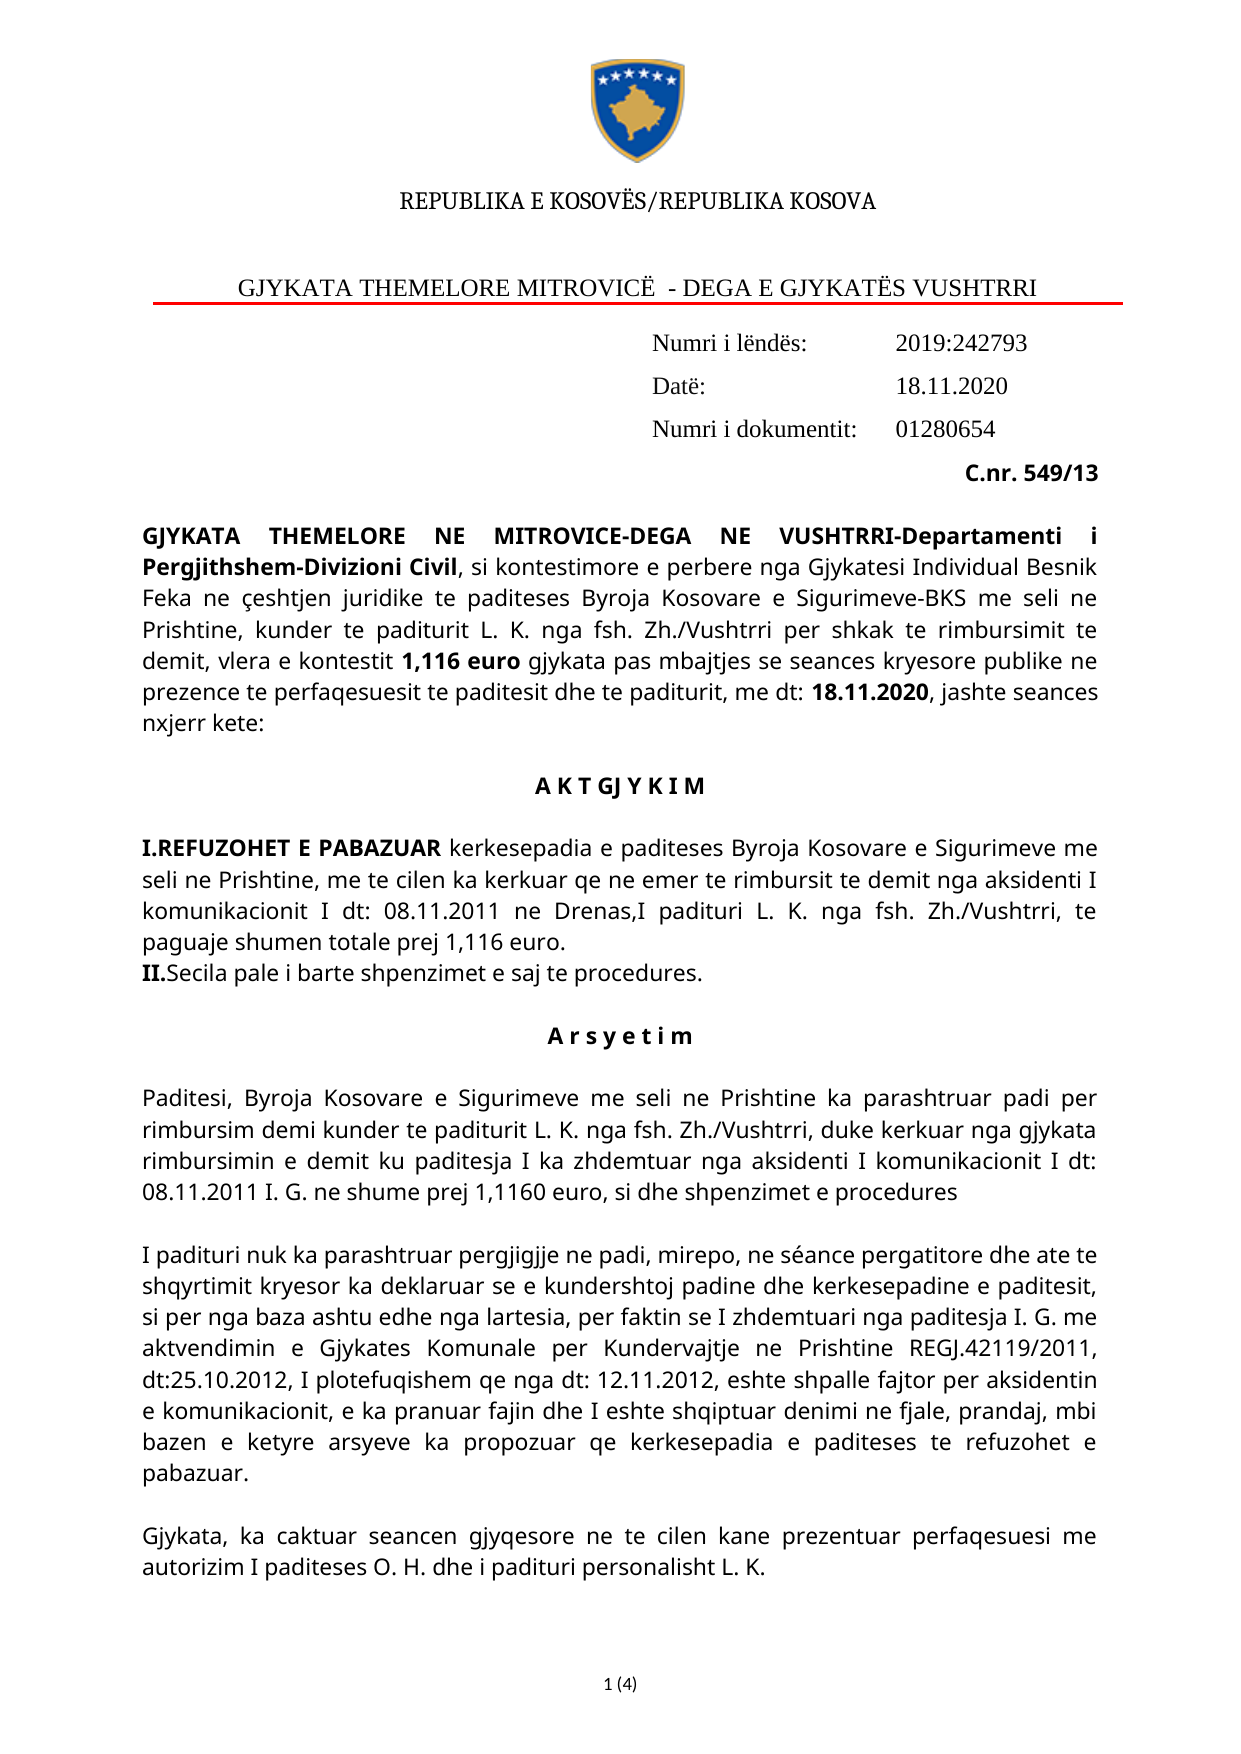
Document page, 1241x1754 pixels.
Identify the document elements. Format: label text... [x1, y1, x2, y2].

table_cell Numri i dokumentit: [641, 414, 884, 457]
text GJYKATA THEMELORE NE MITROVICE-DEGA NE VUSHTRRI-Departamenti i Pergjithshem-Divizioni Civil, si kontestimore e perbere nga Gjykatesi Individual Besnik Feka ne çeshtjen juridike te paditeses Byroja Kosovare e Sigurimeve-BKS me seli ne Prishtine, kunder te paditurit L. K. nga fsh. Zh./Vushtrri per shkak te rimbursimit te demit, vlera e kontestit 1,116 euro gjykata pas mbajtjes se seances kryesore publike ne prezence te perfaqesuesit te paditesit dhe te paditurit, me dt: 18.11.2020, jashte seances nxjerr kete: [142, 520, 1098, 738]
text A r s y e t i m [142, 1020, 1098, 1051]
table_cell [884, 414, 1119, 457]
text I.REFUZOHET E PABAZUAR kerkesepadia e paditeses Byroja Kosovare e Sigurimeve me seli ne Prishtine, me te cilen ka kerkuar qe ne emer te rimbursit te demit nga aksidenti I komunikacionit I dt: 08.11.2011 ne Drenas,I padituri L. K. nga fsh. Zh./Vushtrri, te paguaje shumen totale prej 1,116 euro. [142, 832, 1098, 957]
text Paditesi, Byroja Kosovare e Sigurimeve me seli ne Prishtine ka parashtruar padi per rimbursim demi kunder te paditurit L. K. nga fsh. Zh./Vushtrri, duke kerkuar nga gjykata rimbursimin e demit ku paditesja I ka zhdemtuar nga aksidenti I komunikacionit I dt: 08.11.2011 I. G. ne shume prej 1,1160 euro, si dhe shpenzimet e procedures [142, 1082, 1098, 1207]
text II.Secila pale i barte shpenzimet e saj te procedures. [142, 957, 1098, 988]
table_header [884, 328, 1119, 371]
table_cell [884, 371, 1119, 414]
table_header Numri i lëndës: [641, 328, 884, 371]
table_cell Datë: [641, 371, 884, 414]
text I padituri nuk ka parashtruar pergjigjje ne padi, mirepo, ne séance pergatitore dhe ate te shqyrtimit kryesor ka deklaruar se e kundershtoj padine dhe kerkesepadine e paditesit, si per nga baza ashtu edhe nga lartesia, per faktin se I zhdemtuari nga paditesja I. G. me aktvendimin e Gjykates Komunale per Kundervajtje ne Prishtine REGJ.42119/2011, dt:25.10.2012, I plotefuqishem qe nga dt: 12.11.2012, eshte shpalle fajtor per aksidentin e komunikacionit, e ka pranuar fajin dhe I eshte shqiptuar denimi ne fjale, prandaj, mbi bazen e ketyre arsyeve ka propozuar qe kerkesepadia e paditeses te refuzohet e pabazuar. [142, 1238, 1098, 1488]
text Gjykata, ka caktuar seancen gjyqesore ne te cilen kane prezentuar perfaqesuesi me autorizim I paditeses O. H. dhe i padituri personalisht L. K. [142, 1520, 1098, 1582]
text A K T GJ Y K I M [142, 770, 1098, 801]
text C.nr. 549/13 [142, 457, 1098, 488]
picture [590, 59, 685, 163]
